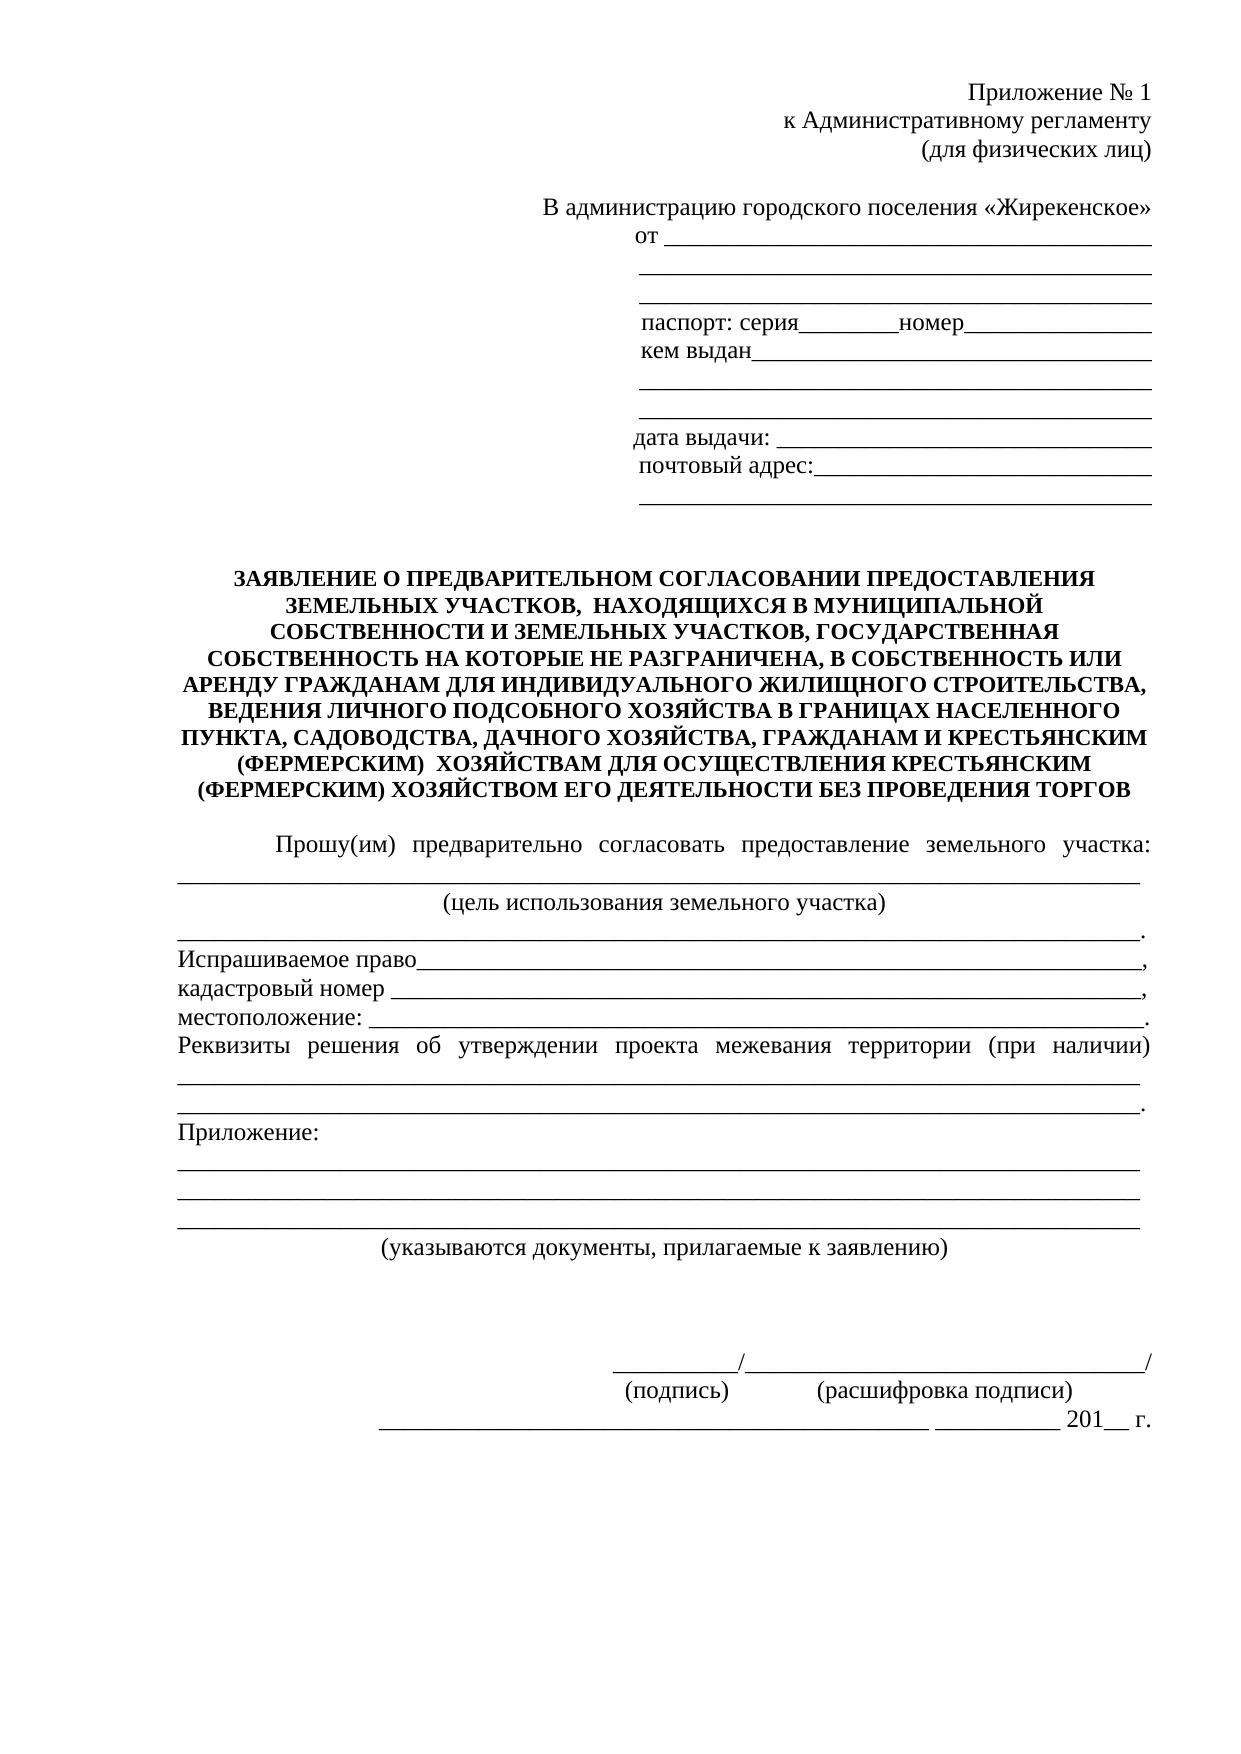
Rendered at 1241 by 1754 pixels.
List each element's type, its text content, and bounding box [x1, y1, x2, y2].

text _____________________________________________________________________________ _____________________________________________________________________________ [177, 1174, 1152, 1232]
text Реквизиты решения об утверждении проекта межевания территории (при наличии) _____________________________________________________________________________ [177, 1030, 1152, 1088]
text _____________________________________________________________________________. [177, 915, 1152, 944]
text (указываются документы, прилагаемые к заявлению) [177, 1232, 1152, 1260]
text от _______________________________________ [177, 221, 1152, 249]
text почтовый адрес:___________________________ [177, 451, 1152, 479]
text кем выдан________________________________ [177, 336, 1152, 364]
text паспорт: серия________номер_______________ [177, 307, 1152, 336]
text к Административному регламенту [177, 106, 1152, 134]
text _________________________________________ [177, 393, 1152, 422]
text _________________________________________ [177, 278, 1152, 307]
text (цель использования земельного участка) [177, 887, 1152, 915]
text дата выдачи: ______________________________ [177, 422, 1152, 451]
text _________________________________________ [177, 249, 1152, 278]
text Приложение: [177, 1117, 1152, 1145]
text _________________________________________ [177, 364, 1152, 393]
text _____________________________________________________________________________. [177, 1088, 1152, 1117]
text кадастровый номер ____________________________________________________________, [177, 973, 1152, 1002]
text (для физических лиц) [177, 134, 1152, 163]
text местоположение: ______________________________________________________________. [177, 1002, 1152, 1030]
text Прошу(им) предварительно согласовать предоставление земельного участка: _____________________________________________________________________________ [177, 829, 1152, 887]
text В администрацию городского поселения «Жирекенское» [177, 192, 1152, 221]
text ЗАЯВЛЕНИЕ О ПРЕДВАРИТЕЛЬНОМ СОГЛАСОВАНИИ ПРЕДОСТАВЛЕНИЯ ЗЕМЕЛЬНЫХ УЧАСТКОВ, НАХОДЯЩИХСЯ В МУНИЦИПАЛЬНОЙ СОБСТВЕННОСТИ И ЗЕМЕЛЬНЫХ УЧАСТКОВ, ГОСУДАРСТВЕННАЯ СОБСТВЕННОСТЬ НА КОТОРЫЕ НЕ РАЗГРАНИЧЕНА, В СОБСТВЕННОСТЬ ИЛИ АРЕНДУ ГРАЖДАНАМ ДЛЯ ИНДИВИДУАЛЬНОГО ЖИЛИЩНОГО СТРОИТЕЛЬСТВА, ВЕДЕНИЯ ЛИЧНОГО ПОДСОБНОГО ХОЗЯЙСТВА В ГРАНИЦАХ НАСЕЛЕННОГО ПУНКТА, САДОВОДСТВА, ДАЧНОГО ХОЗЯЙСТВА, ГРАЖДАНАМ И КРЕСТЬЯНСКИМ (ФЕРМЕРСКИМ) ХОЗЯЙСТВАМ ДЛЯ ОСУЩЕСТВЛЕНИЯ КРЕСТЬЯНСКИМ (ФЕРМЕРСКИМ) ХОЗЯЙСТВОМ ЕГО ДЕЯТЕЛЬНОСТИ БЕЗ ПРОВЕДЕНИЯ ТОРГОВ [177, 566, 1152, 803]
text Приложение № 1 [177, 77, 1152, 106]
text _________________________________________ [177, 479, 1152, 508]
text ____________________________________________ __________ 201__ г. [177, 1404, 1152, 1433]
text __________/________________________________/ [177, 1347, 1152, 1375]
text _____________________________________________________________________________ [177, 1145, 1152, 1174]
text (подпись) (расшифровка подписи) [177, 1375, 1152, 1404]
text Испрашиваемое право__________________________________________________________, [177, 944, 1152, 973]
